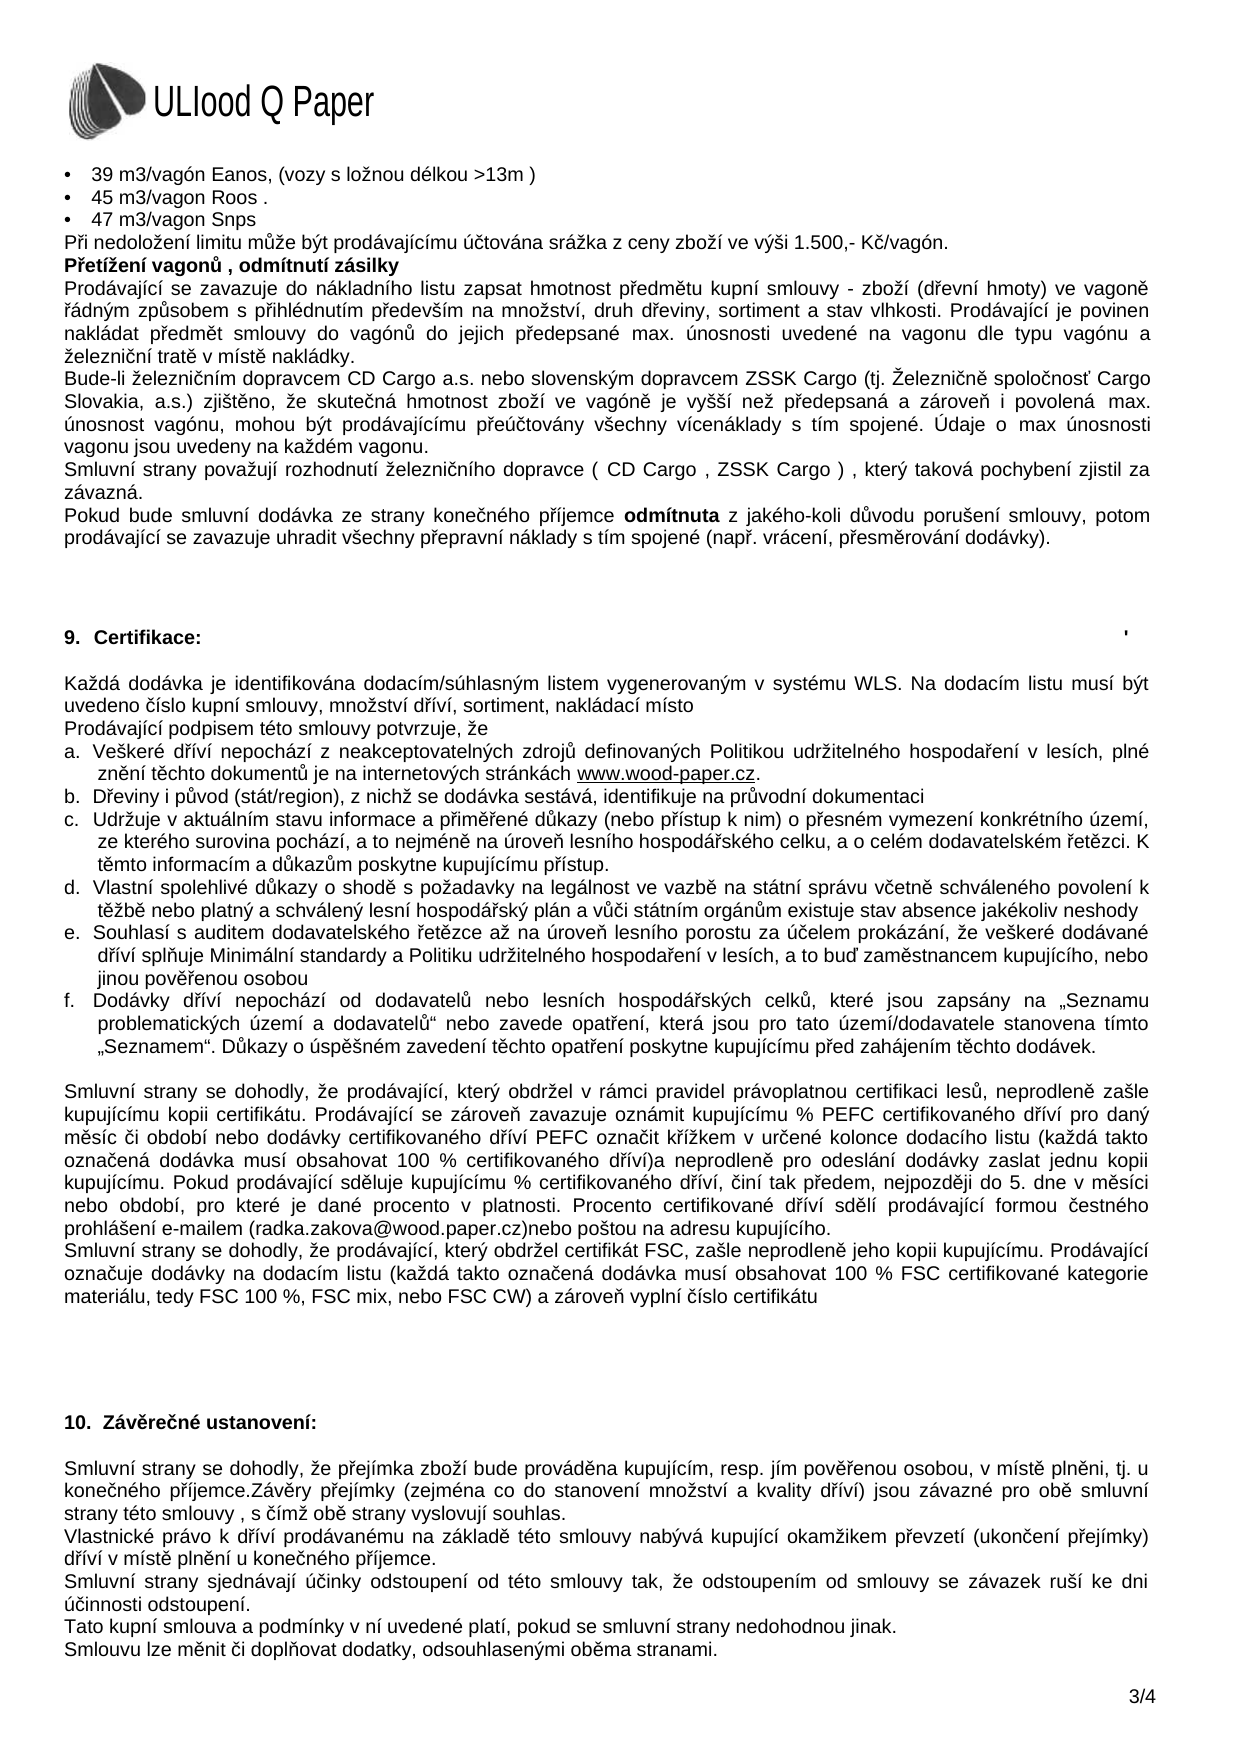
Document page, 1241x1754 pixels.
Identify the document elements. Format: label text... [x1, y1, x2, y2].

list Veškeré dříví nepochází z neakceptovatelných zdrojů definovaných Politikou udržitelného hospodaření v lesích, plné znění těchto dokumentů je na internetových stránkách www.wood-paper.cz. [64, 739, 1151, 785]
text Smluvní strany sjednávají účinky odstoupení od této smlouvy tak, že odstoupením od smlouvy se závazek ruší ke dni účinnosti odstoupení. [64, 1570, 1151, 1615]
list Certifikace: ' [64, 626, 1151, 648]
text Přetížení vagonů , odmítnutí zásilky [64, 254, 1151, 276]
text Smlouvu lze měnit či doplňovat dodatky, odsouhlasenými oběma stranami. [64, 1638, 1151, 1661]
text Každá dodávka je identifikována dodacím/súhlasným listem vygenerovaným v systému WLS. Na dodacím listu musí být uvedeno číslo kupní smlouvy, množství dříví, sortiment, nakládací místo [64, 671, 1151, 717]
list Udržuje v aktuálním stavu informace a přiměřené důkazy (nebo přístup k nim) o přesném vymezení konkrétního území, ze kterého surovina pochází, a to nejméně na úroveň lesního hospodářského celku, a o celém dodavatelském řetězci. K těmto informacím a důkazům poskytne kupujícímu přístup. [64, 808, 1151, 876]
list Dodávky dříví nepochází od dodavatelů nebo lesních hospodářských celků, které jsou zapsány na „Seznamu problematických území a dodavatelů“ nebo zavede opatření, která jsou pro tato území/dodavatele stanovena tímto „Seznamem“. Důkazy o úspěšném zavedení těchto opatření poskytne kupujícímu před zahájením těchto dodávek. [64, 989, 1151, 1057]
list Závěrečné ustanovení: [64, 1411, 1151, 1433]
text Vlastnické právo k dříví prodávanému na základě této smlouvy nabývá kupující okamžikem převzetí (ukončení přejímky) dříví v místě plnění u konečného příjemce. [64, 1524, 1151, 1570]
list 47 m3/vagon Snps [64, 208, 1151, 231]
text Smluvní strany se dohodly, že prodávající, který obdržel certifikát FSC, zašle neprodleně jeho kopii kupujícímu. Prodávající označuje dodávky na dodacím listu (každá takto označená dodávka musí obsahovat 100 % FSC certifikované kategorie materiálu, tedy FSC 100 %, FSC mix, nebo FSC CW) a zároveň vyplní číslo certifikátu [64, 1239, 1151, 1307]
list Vlastní spolehlivé důkazy o shodě s požadavky na legálnost ve vazbě na státní správu včetně schváleného povolení k těžbě nebo platný a schválený lesní hospodářský plán a vůči státním orgánům existuje stav absence jakékoliv neshody [64, 876, 1151, 921]
text 3/4 [1128, 1685, 1156, 1708]
list 39 m3/vagón Eanos, (vozy s ložnou délkou >13m ) [64, 163, 1151, 186]
text Bude-li železničním dopravcem CD Cargo a.s. nebo slovenským dopravcem ZSSK Cargo (tj. Železničně spoločnosť Cargo Slovakia, a.s.) zjištěno, že skutečná hmotnost zboží ve vagóně je vyšší než předepsaná a zároveň i povolená max. únosnost vagónu, mohou být prodávajícímu přeúčtovány všechny vícenáklady s tím spojené. Údaje o max únosnosti vagonu jsou uvedeny na každém vagonu. [64, 367, 1151, 458]
text Smluvní strany považují rozhodnutí železničního dopravce ( CD Cargo , ZSSK Cargo ) , který taková pochybení zjistil za závazná. [64, 458, 1151, 503]
text Pokud bude smluvní dodávka ze strany konečného příjemce odmítnuta z jakého-koli důvodu porušení smlouvy, potom prodávající se zavazuje uhradit všechny přepravní náklady s tím spojené (např. vrácení, přesměrování dodávky). [64, 503, 1151, 549]
list Dřeviny i původ (stát/region), z nichž se dodávka sestává, identifikuje na průvodní dokumentaci [64, 785, 1151, 808]
text Prodávající se zavazuje do nákladního listu zapsat hmotnost předmětu kupní smlouvy - zboží (dřevní hmoty) ve vagoně řádným způsobem s přihlédnutím především na množství, druh dřeviny, sortiment a stav vlhkosti. Prodávající je povinen nakládat předmět smlouvy do vagónů do jejich předepsané max. únosnosti uvedené na vagonu dle typu vagónu a železniční tratě v místě nakládky. [64, 276, 1151, 367]
list Souhlasí s auditem dodavatelského řetězce až na úroveň lesního porostu za účelem prokázání, že veškeré dodávané dříví splňuje Minimální standardy a Politiku udržitelného hospodaření v lesích, a to buď zaměstnancem kupujícího, nebo jinou pověřenou osobou [64, 921, 1151, 989]
text Tato kupní smlouva a podmínky v ní uvedené platí, pokud se smluvní strany nedohodnou jinak. [64, 1615, 1151, 1638]
text Smluvní strany se dohodly, že prodávající, který obdržel v rámci pravidel právoplatnou certifikaci lesů, neprodleně zašle kupujícímu kopii certifikátu. Prodávající se zároveň zavazuje oznámit kupujícímu % PEFC certifikovaného dříví pro daný měsíc či období nebo dodávky certifikovaného dříví PEFC označit křížkem v určené kolonce dodacího listu (každá takto označená dodávka musí obsahovat 100 % certifikovaného dříví)a neprodleně pro odeslání dodávky zaslat jednu kopii kupujícímu. Pokud prodávající sděluje kupujícímu % certifikovaného dříví, činí tak předem, nejpozději do 5. dne v měsíci nebo období, pro které je dané procento v platnosti. Procento certifikované dříví sdělí prodávající formou čestného prohlášení e-mailem (radka.zakova@wood.paper.cz)nebo poštou na adresu kupujícího. [64, 1080, 1151, 1239]
text ULIood Q Paper [153, 75, 374, 125]
picture [68, 62, 147, 141]
list 45 m3/vagon Roos . [64, 186, 1151, 208]
text Při nedoložení limitu může být prodávajícímu účtována srážka z ceny zboží ve výši 1.500,- Kč/vagón. [64, 231, 1151, 254]
text Smluvní strany se dohodly, že přejímka zboží bude prováděna kupujícím, resp. jím pověřenou osobou, v místě plněni, tj. u konečného příjemce.Závěry přejímky (zejména co do stanovení množství a kvality dříví) jsou závazné pro obě smluvní strany této smlouvy , s čímž obě strany vyslovují souhlas. [64, 1456, 1151, 1524]
text Prodávající podpisem této smlouvy potvrzuje, že [64, 717, 1151, 739]
